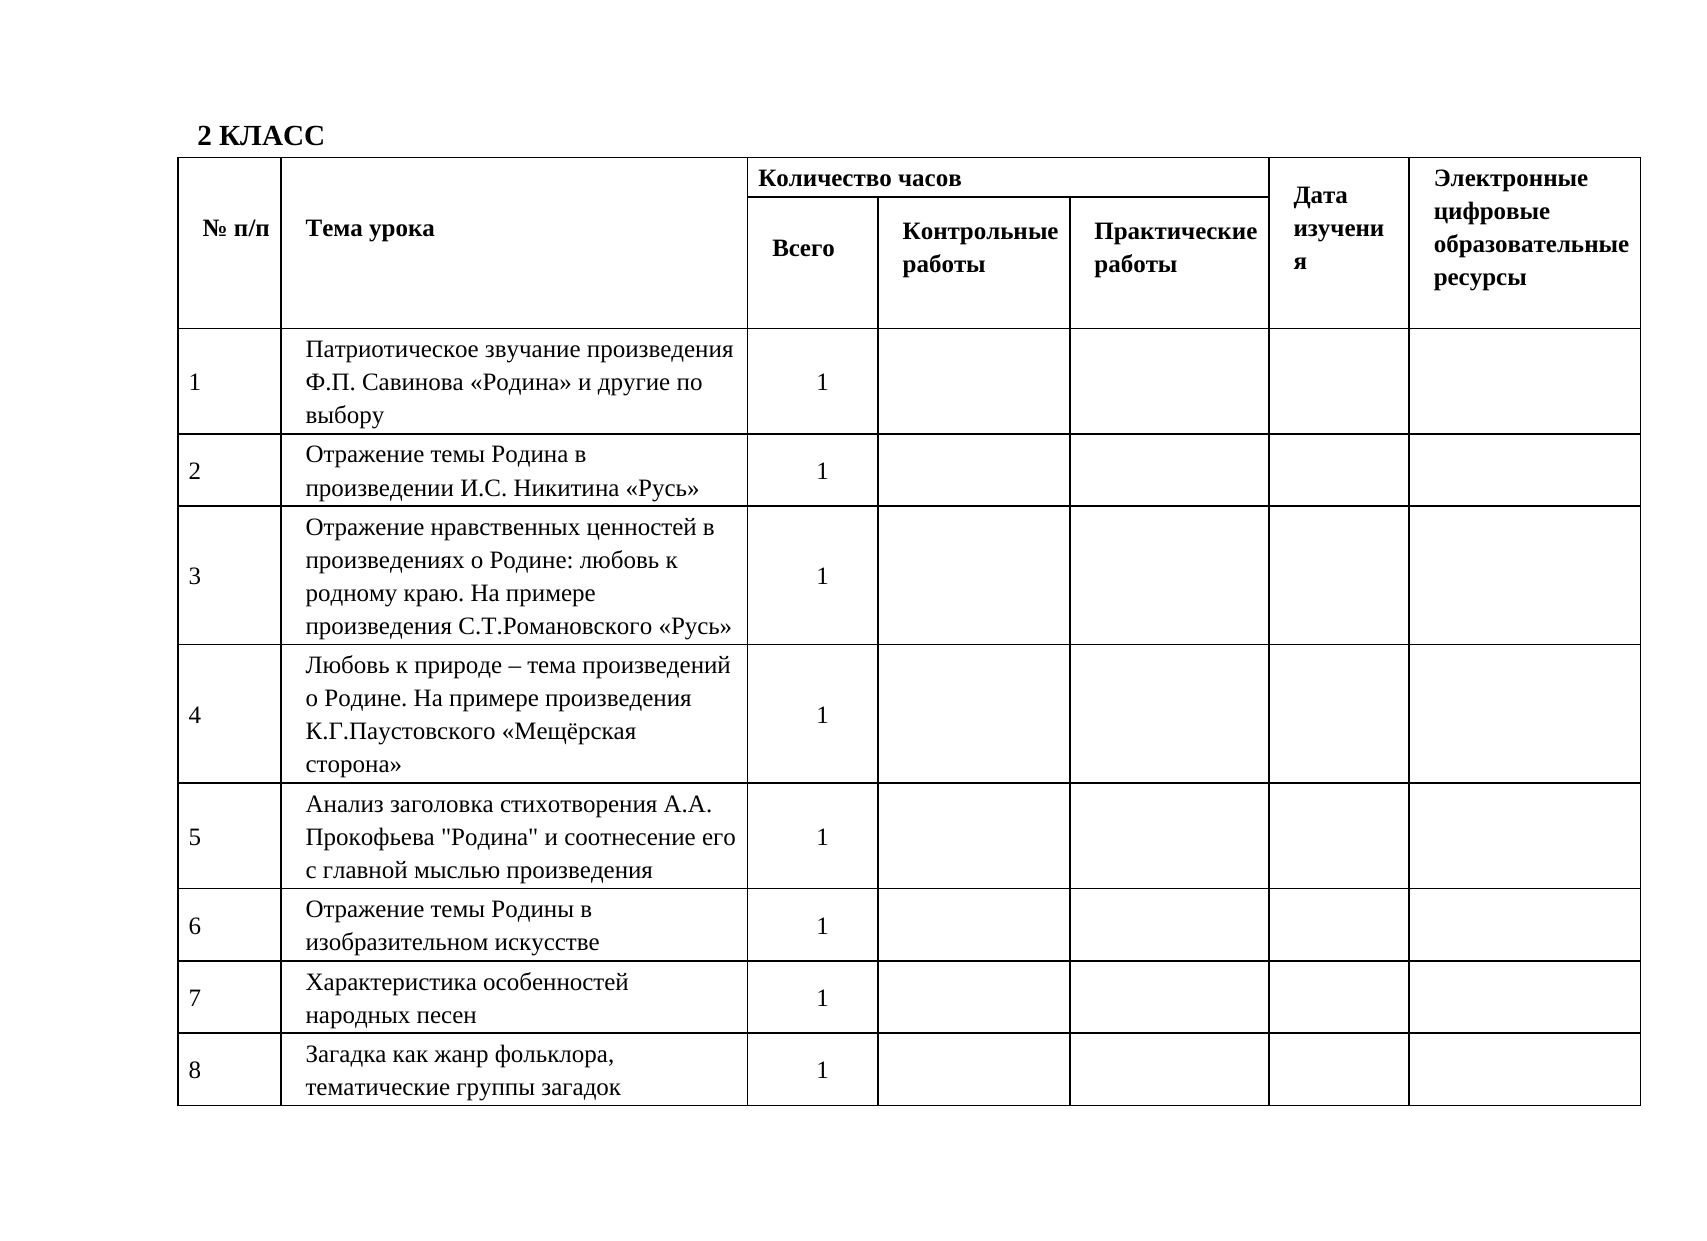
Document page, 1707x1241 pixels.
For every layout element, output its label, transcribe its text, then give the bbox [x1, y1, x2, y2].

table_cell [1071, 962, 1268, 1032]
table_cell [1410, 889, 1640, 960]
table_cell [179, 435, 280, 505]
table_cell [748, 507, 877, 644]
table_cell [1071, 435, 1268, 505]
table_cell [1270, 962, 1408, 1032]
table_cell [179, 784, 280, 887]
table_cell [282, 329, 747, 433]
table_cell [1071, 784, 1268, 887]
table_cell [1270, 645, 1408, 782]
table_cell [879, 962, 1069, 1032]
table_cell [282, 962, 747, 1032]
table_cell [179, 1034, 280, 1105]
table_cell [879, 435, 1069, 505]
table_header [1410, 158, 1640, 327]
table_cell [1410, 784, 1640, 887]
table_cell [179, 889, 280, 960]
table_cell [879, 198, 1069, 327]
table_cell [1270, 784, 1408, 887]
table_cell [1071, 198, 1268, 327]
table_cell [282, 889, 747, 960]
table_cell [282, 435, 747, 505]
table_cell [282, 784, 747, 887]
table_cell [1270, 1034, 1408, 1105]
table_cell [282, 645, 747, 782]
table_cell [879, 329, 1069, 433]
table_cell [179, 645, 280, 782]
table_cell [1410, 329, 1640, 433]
text 2 КЛАСС [190, 118, 1618, 152]
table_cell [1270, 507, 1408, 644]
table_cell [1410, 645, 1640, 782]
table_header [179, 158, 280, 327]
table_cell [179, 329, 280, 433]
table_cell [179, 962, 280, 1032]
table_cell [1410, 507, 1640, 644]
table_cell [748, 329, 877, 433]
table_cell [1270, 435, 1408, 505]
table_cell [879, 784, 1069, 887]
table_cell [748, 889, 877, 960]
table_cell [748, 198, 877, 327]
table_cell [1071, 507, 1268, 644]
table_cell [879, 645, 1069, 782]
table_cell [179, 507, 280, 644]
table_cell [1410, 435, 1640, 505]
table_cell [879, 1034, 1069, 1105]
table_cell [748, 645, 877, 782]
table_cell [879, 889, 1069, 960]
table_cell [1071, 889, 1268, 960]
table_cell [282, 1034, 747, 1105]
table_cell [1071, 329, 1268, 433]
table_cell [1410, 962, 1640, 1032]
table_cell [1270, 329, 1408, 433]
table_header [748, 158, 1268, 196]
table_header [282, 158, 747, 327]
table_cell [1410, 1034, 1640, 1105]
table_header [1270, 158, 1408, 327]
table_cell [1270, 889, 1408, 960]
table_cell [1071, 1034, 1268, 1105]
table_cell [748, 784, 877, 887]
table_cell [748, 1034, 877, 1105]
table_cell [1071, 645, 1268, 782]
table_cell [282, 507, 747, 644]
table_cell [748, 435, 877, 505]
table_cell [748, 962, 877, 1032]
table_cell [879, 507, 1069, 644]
